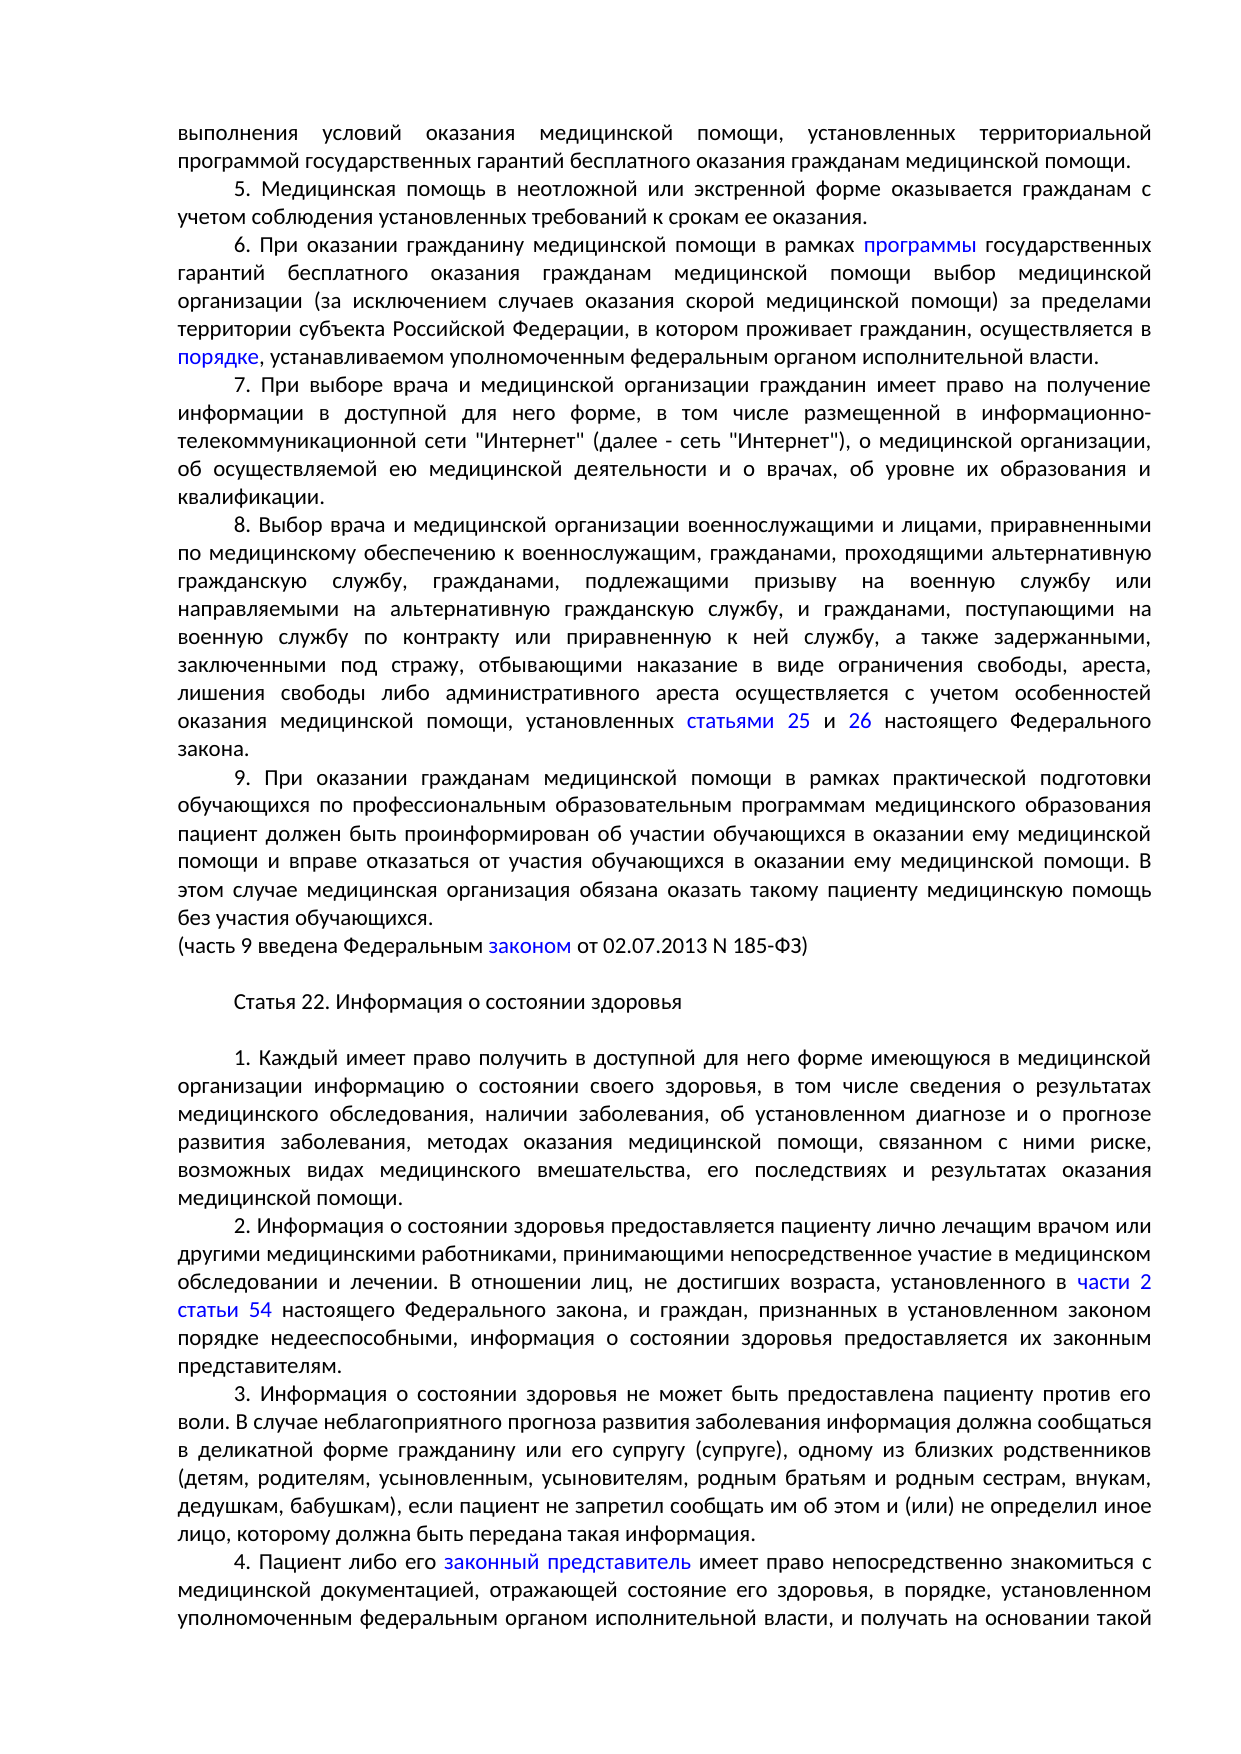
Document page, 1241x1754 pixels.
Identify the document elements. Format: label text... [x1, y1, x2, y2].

text 3. Информация о состоянии здоровья не может быть предоставлена пациенту против его воли. В случае неблагоприятного прогноза развития заболевания информация должна сообщаться в деликатной форме гражданину или его супругу (супруге), одному из близких родственников (детям, родителям, усыновленным, усыновителям, родным братьям и родным сестрам, внукам, дедушкам, бабушкам), если пациент не запретил сообщать им об этом и (или) не определил иное лицо, которому должна быть передана такая информация. [177, 1379, 1152, 1547]
text 1. Каждый имеет право получить в доступной для него форме имеющуюся в медицинской организации информацию о состоянии своего здоровья, в том числе сведения о результатах медицинского обследования, наличии заболевания, об установленном диагнозе и о прогнозе развития заболевания, методах оказания медицинской помощи, связанном с ними риске, возможных видах медицинского вмешательства, его последствиях и результатах оказания медицинской помощи. [177, 1043, 1152, 1211]
text Статья 22. Информация о состоянии здоровья [177, 987, 1152, 1015]
text 2. Информация о состоянии здоровья предоставляется пациенту лично лечащим врачом или другими медицинскими работниками, принимающими непосредственное участие в медицинском обследовании и лечении. В отношении лиц, не достигших возраста, установленного в части 2 статьи 54 настоящего Федерального закона, и граждан, признанных в установленном законом порядке недееспособными, информация о состоянии здоровья предоставляется их законным представителям. [177, 1211, 1152, 1379]
text 7. При выборе врача и медицинской организации гражданин имеет право на получение информации в доступной для него форме, в том числе размещенной в информационно-телекоммуникационной сети "Интернет" (далее - сеть "Интернет"), о медицинской организации, об осуществляемой ею медицинской деятельности и о врачах, об уровне их образования и квалификации. [177, 370, 1152, 510]
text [177, 118, 1152, 174]
text 8. Выбор врача и медицинской организации военнослужащими и лицами, приравненными по медицинскому обеспечению к военнослужащим, гражданами, проходящими альтернативную гражданскую службу, гражданами, подлежащими призыву на военную службу или направляемыми на альтернативную гражданскую службу, и гражданами, поступающими на военную службу по контракту или приравненную к ней службу, а также задержанными, заключенными под стражу, отбывающими наказание в виде ограничения свободы, ареста, лишения свободы либо административного ареста осуществляется с учетом особенностей оказания медицинской помощи, установленных статьями 25 и 26 настоящего Федерального закона. [177, 510, 1152, 763]
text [177, 1547, 1152, 1631]
text 6. При оказании гражданину медицинской помощи в рамках программы государственных гарантий бесплатного оказания гражданам медицинской помощи выбор медицинской организации (за исключением случаев оказания скорой медицинской помощи) за пределами территории субъекта Российской Федерации, в котором проживает гражданин, осуществляется в порядке, устанавливаемом уполномоченным федеральным органом исполнительной власти. [177, 230, 1152, 370]
text (часть 9 введена Федеральным законом от 02.07.2013 N 185-ФЗ) [177, 931, 1152, 959]
text 5. Медицинская помощь в неотложной или экстренной форме оказывается гражданам с учетом соблюдения установленных требований к срокам ее оказания. [177, 174, 1152, 230]
text 9. При оказании гражданам медицинской помощи в рамках практической подготовки обучающихся по профессиональным образовательным программам медицинского образования пациент должен быть проинформирован об участии обучающихся в оказании ему медицинской помощи и вправе отказаться от участия обучающихся в оказании ему медицинской помощи. В этом случае медицинская организация обязана оказать такому пациенту медицинскую помощь без участия обучающихся. [177, 763, 1152, 931]
